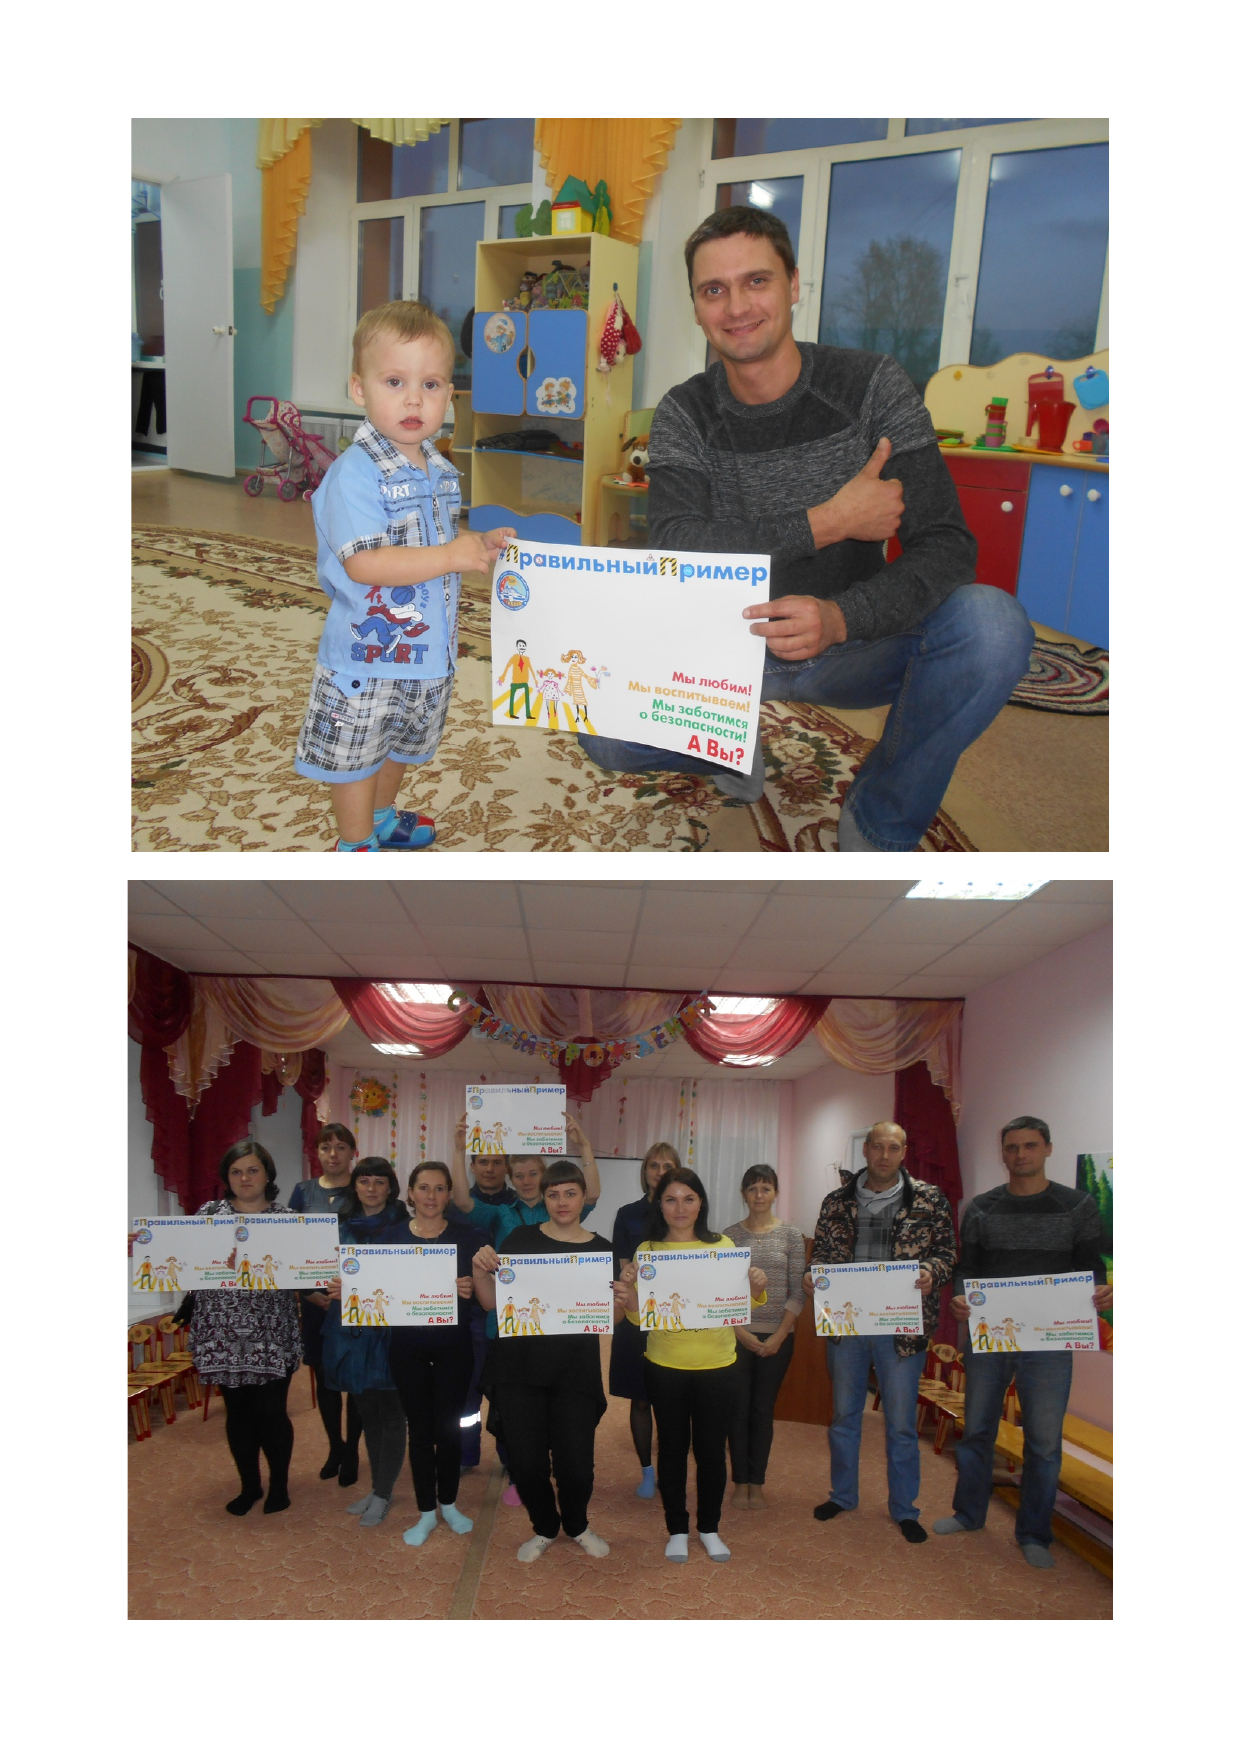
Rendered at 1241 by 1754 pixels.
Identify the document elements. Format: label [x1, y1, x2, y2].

picture [127, 880, 1113, 1620]
picture [131, 118, 1109, 852]
